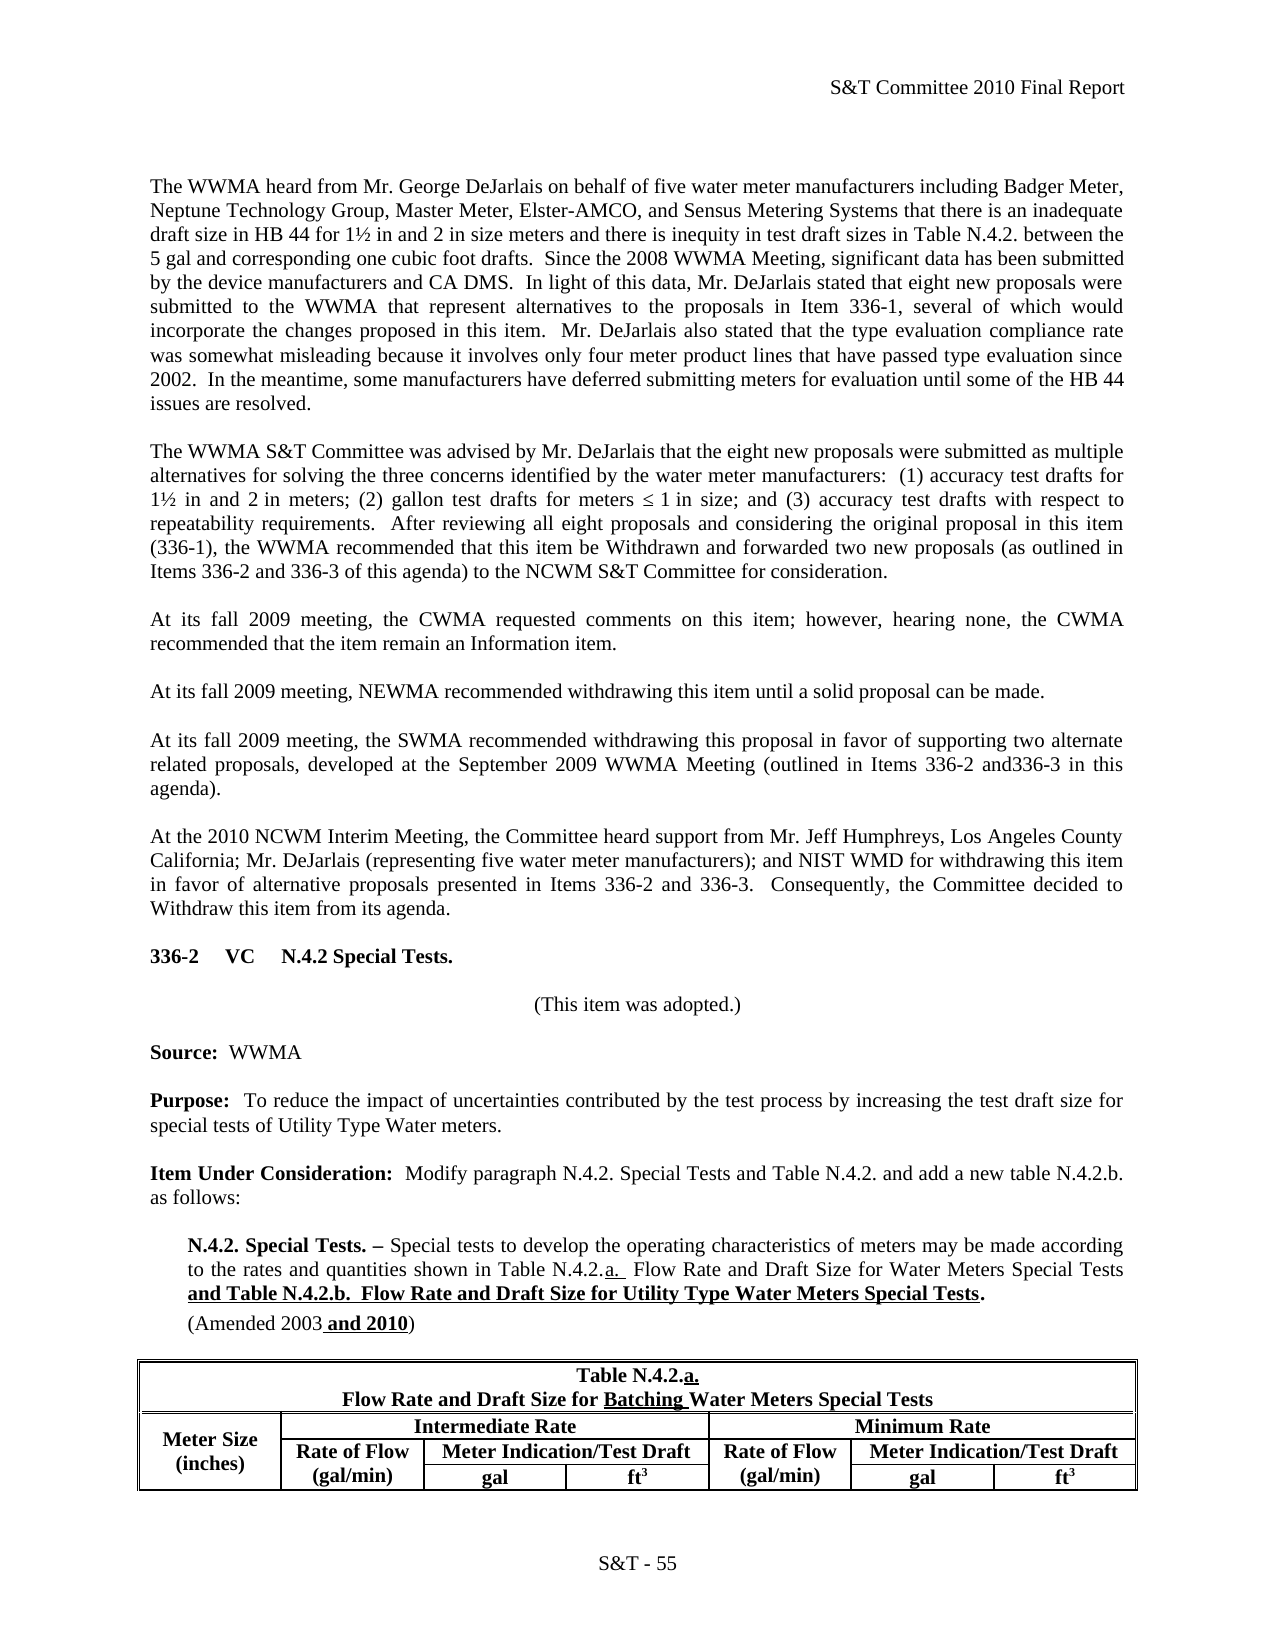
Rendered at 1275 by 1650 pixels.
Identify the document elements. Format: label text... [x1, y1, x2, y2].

table_cell gal [852, 1465, 993, 1489]
text At its fall 2009 meeting, the SWMA recommended withdrawing this proposal in favor of supporting two alternate related proposals, developed at the September 2009 WWMA Meeting (outlined in Items 336-2 and336-3 in this agenda). [150, 727, 1125, 800]
table_cell Meter Indication/Test Draft [425, 1440, 708, 1463]
table_cell ft3 [567, 1465, 708, 1489]
text At its fall 2009 meeting, NEWMA recommended withdrawing this item until a solid proposal can be made. [150, 679, 1125, 703]
table_cell Intermediate Rate [282, 1414, 708, 1438]
text The WWMA heard from Mr. George DeJarlais on behalf of five water meter manufacturers including Badger Meter, Neptune Technology Group, Master Meter, Elster-AMCO, and Sensus Metering Systems that there is an inadequate draft size in HB 44 for 1½ in and 2 in size meters and there is inequity in test draft sizes in Table N.4.2. between the 5 gal and corresponding one cubic foot drafts. Since the 2008 WWMA Meeting, significant data has been submitted by the device manufacturers and CA DMS. In light of this data, Mr. DeJarlais stated that eight new proposals were submitted to the WWMA that represent alternatives to the proposals in Item 336-1, several of which would incorporate the changes proposed in this item. Mr. DeJarlais also stated that the type evaluation compliance rate was somewhat misleading because it involves only four meter product lines that have passed type evaluation since 2002. In the meantime, some manufacturers have deferred submitting meters for evaluation until some of the HB 44 issues are resolved. [150, 174, 1125, 415]
table_cell Meter Size (inches) [140, 1411, 280, 1489]
table_cell Rate of Flow (gal/min) [710, 1440, 850, 1489]
text The WWMA S&T Committee was advised by Mr. DeJarlais that the eight new proposals were submitted as multiple alternatives for solving the three concerns identified by the water meter manufacturers: (1) accuracy test drafts for 1½ in and 2 in meters; (2) gallon test drafts for meters ≤ 1 in size; and (3) accuracy test drafts with respect to repeatability requirements. After reviewing all eight proposals and considering the original proposal in this item (336-1), the WWMA recommended that this item be Withdrawn and forwarded two new proposals (as outlined in Items 336-2 and 336-3 of this agenda) to the NCWM S&T Committee for consideration. [150, 439, 1125, 583]
text At its fall 2009 meeting, the CWMA requested comments on this item; however, hearing none, the CWMA recommended that the item remain an Information item. [150, 607, 1125, 655]
table_cell ft3 [995, 1465, 1135, 1489]
table_cell Minimum Rate [710, 1411, 1135, 1438]
text Purpose: To reduce the impact of uncertainties contributed by the test process by increasing the test draft size for special tests of Utility Type Water meters. [150, 1088, 1125, 1137]
table_cell Meter Indication/Test Draft [852, 1440, 1135, 1463]
text N.4.2. Special Tests. – Special tests to develop the operating characteristics of meters may be made according to the rates and quantities shown in Table N.4.2.a. Flow Rate and Draft Size for Water Meters Special Tests and Table N.4.2.b. Flow Rate and Draft Size for Utility Type Water Meters Special Tests. [187, 1233, 1125, 1305]
text At the 2010 NCWM Interim Meeting, the Committee heard support from Mr. Jeff Humphreys, Los Angeles County California; Mr. DeJarlais (representing five water meter manufacturers); and NIST WMD for withdrawing this item in favor of alternative proposals presented in Items 336-2 and 336-3. Consequently, the Committee decided to Withdraw this item from its agenda. [150, 824, 1125, 920]
table_cell Rate of Flow (gal/min) [282, 1440, 423, 1489]
text (This item was adopted.) [150, 992, 1125, 1016]
subtitle 336-2 VC N.4.2 Special Tests. [150, 944, 1125, 968]
table_cell gal [425, 1465, 565, 1489]
text Item Under Consideration: Modify paragraph N.4.2. Special Tests and Table N.4.2. and add a new table N.4.2.b. as follows: [150, 1161, 1125, 1209]
text (Amended 2003 and 2010) [187, 1311, 1125, 1335]
text Source: WWMA [150, 1040, 1125, 1064]
table_header Table N.4.2.a. Flow Rate and Draft Size for Batching Water Meters Special Tests [140, 1363, 1135, 1411]
